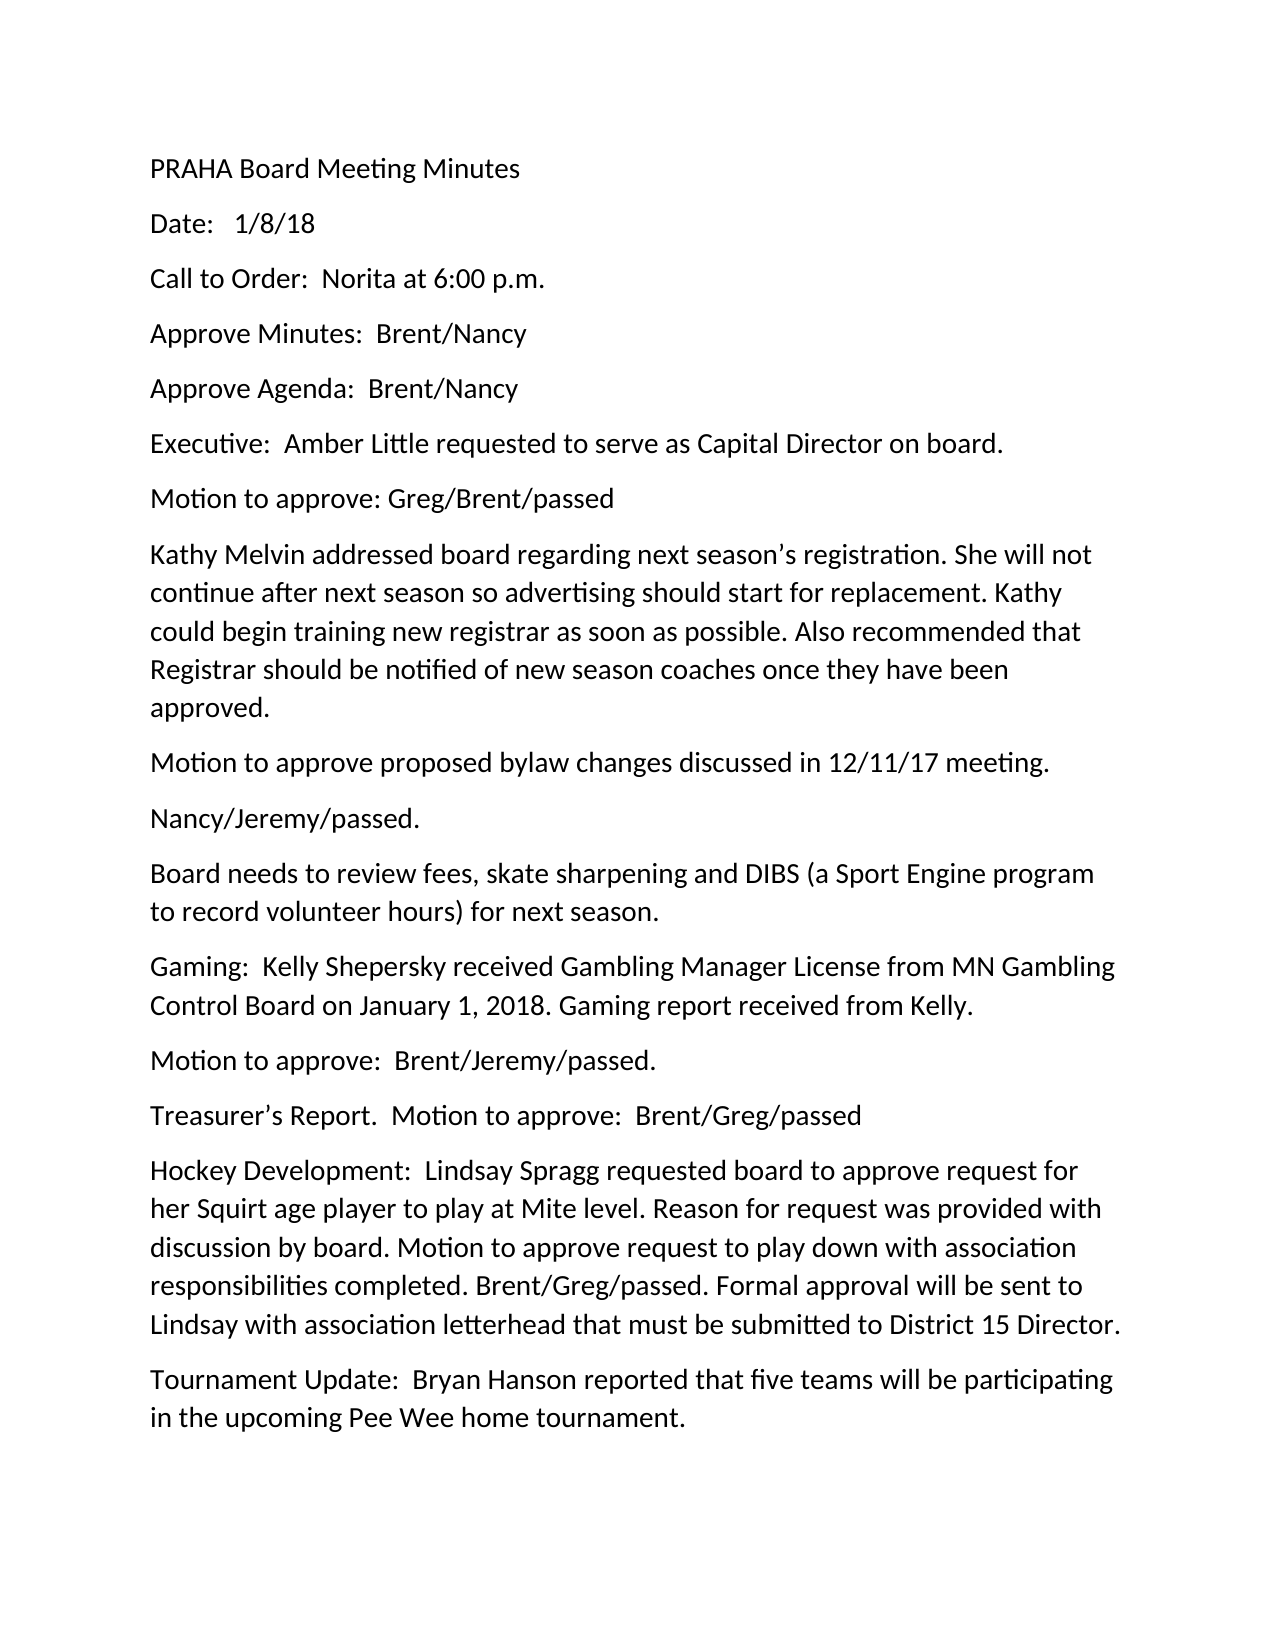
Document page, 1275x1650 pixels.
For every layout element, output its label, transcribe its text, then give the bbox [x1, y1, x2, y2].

text Call to Order: Norita at 6:00 p.m. [150, 260, 1125, 296]
text Approve Agenda: Brent/Nancy [150, 370, 1125, 406]
text PRAHA Board Meeting Minutes [150, 150, 1125, 186]
text Nancy/Jeremy/passed. [150, 800, 1125, 835]
text Motion to approve proposed bylaw changes discussed in 12/11/17 meeting. [150, 744, 1125, 780]
text Treasurer’s Report. Motion to approve: Brent/Greg/passed [150, 1097, 1125, 1133]
text Tournament Update: Bryan Hanson reported that five teams will be participating in the upcoming Pee Wee home tournament. [150, 1361, 1125, 1435]
text Motion to approve: Greg/Brent/passed [150, 481, 1125, 516]
text Motion to approve: Brent/Jeremy/passed. [150, 1042, 1125, 1077]
text Board needs to review fees, skate sharpening and DIBS (a Sport Engine program to record volunteer hours) for next season. [150, 855, 1125, 929]
text Kathy Melvin addressed board regarding next season’s registration. She will not continue after next season so advertising should start for replacement. Kathy could begin training new registrar as soon as possible. Also recommended that Registrar should be notified of new season coaches once they have been approved. [150, 536, 1125, 725]
text Approve Minutes: Brent/Nancy [150, 315, 1125, 351]
text Hockey Development: Lindsay Spragg requested board to approve request for her Squirt age player to play at Mite level. Reason for request was provided with discussion by board. Motion to approve request to play down with association responsibilities completed. Brent/Greg/passed. Formal approval will be sent to Lindsay with association letterhead that must be submitted to District 15 Director. [150, 1152, 1125, 1341]
text Gaming: Kelly Shepersky received Gambling Manager License from MN Gambling Control Board on January 1, 2018. Gaming report received from Kelly. [150, 948, 1125, 1022]
text Date: 1/8/18 [150, 205, 1125, 241]
text Executive: Amber Little requested to serve as Capital Director on board. [150, 426, 1125, 461]
